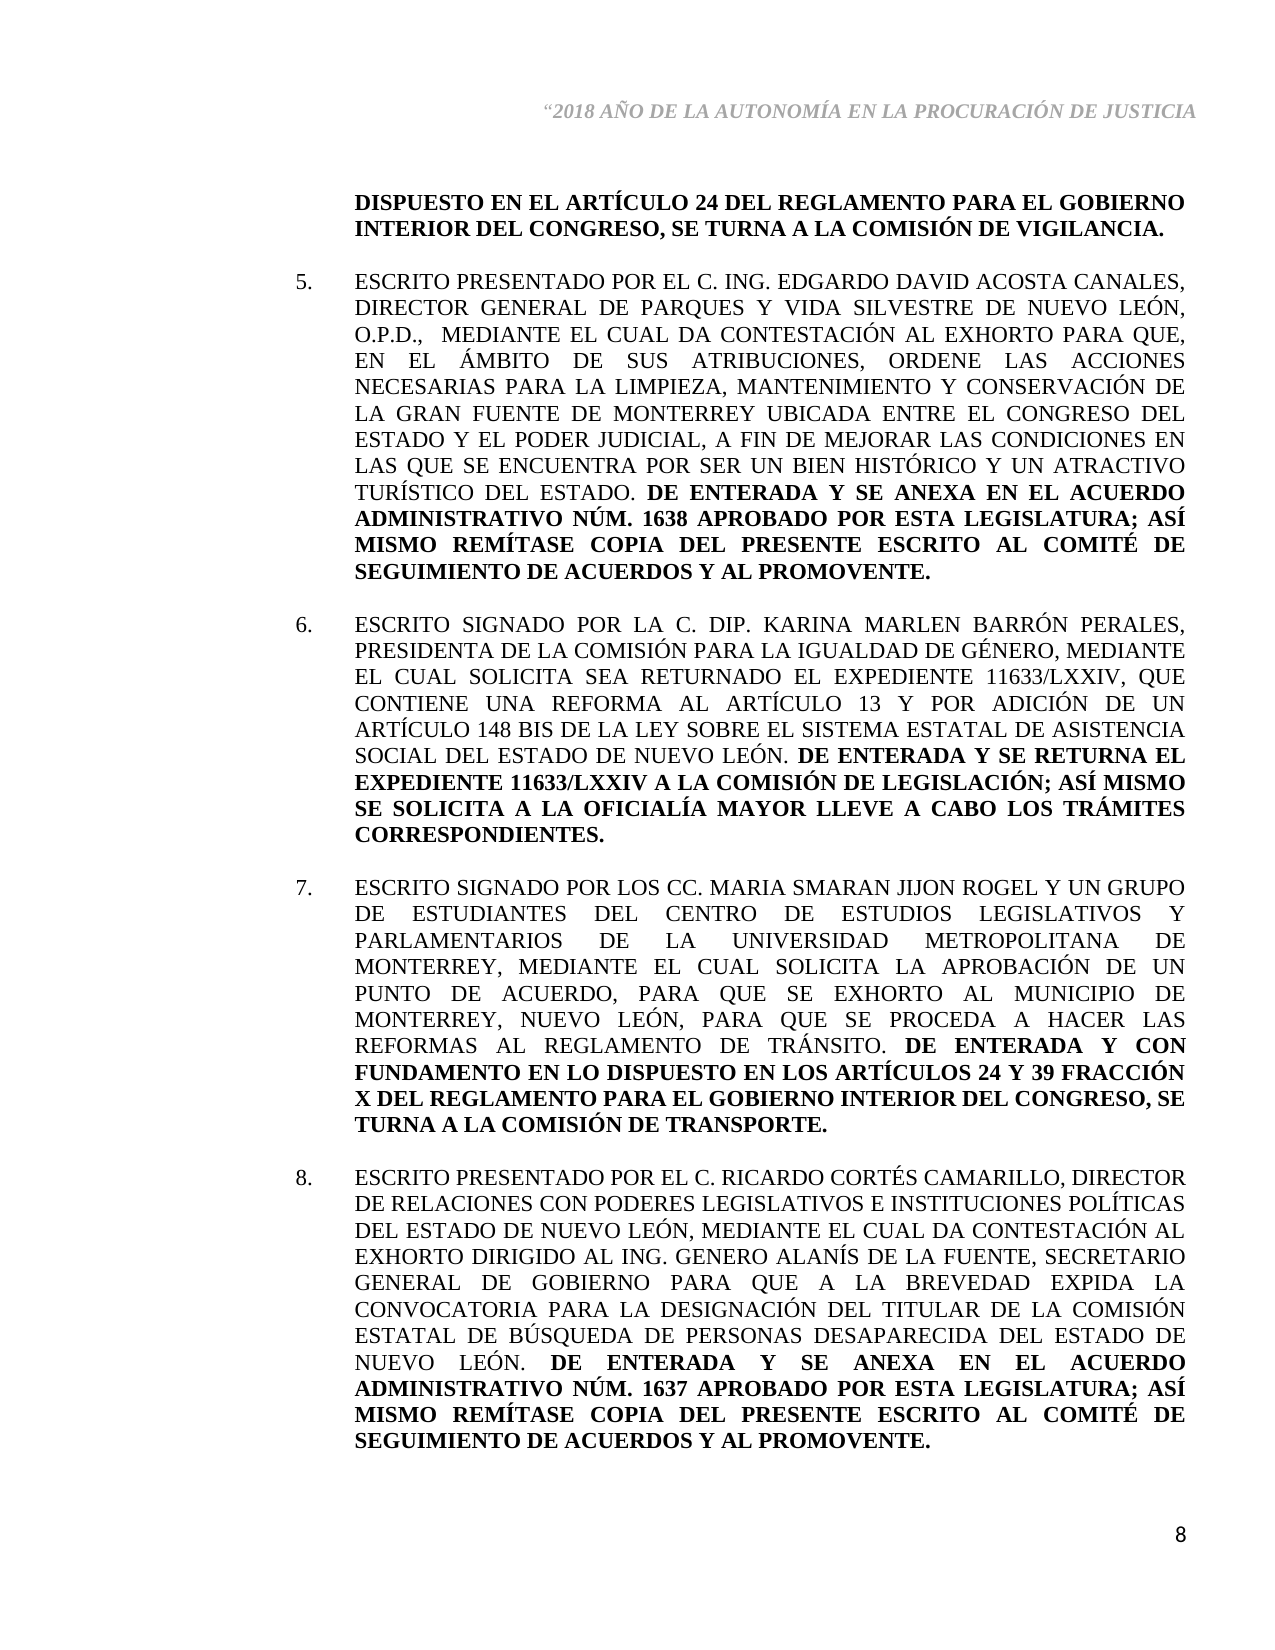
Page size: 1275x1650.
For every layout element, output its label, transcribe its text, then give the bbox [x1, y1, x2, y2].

list ESCRITO PRESENTADO POR EL C. ING. EDGARDO DAVID ACOSTA CANALES, DIRECTOR GENERAL DE PARQUES Y VIDA SILVESTRE DE NUEVO LEÓN, O.P.D., MEDIANTE EL CUAL DA CONTESTACIÓN AL EXHORTO PARA QUE, EN EL ÁMBITO DE SUS ATRIBUCIONES, ORDENE LAS ACCIONES NECESARIAS PARA LA LIMPIEZA, MANTENIMIENTO Y CONSERVACIÓN DE LA GRAN FUENTE DE MONTERREY UBICADA ENTRE EL CONGRESO DEL ESTADO Y EL PODER JUDICIAL, A FIN DE MEJORAR LAS CONDICIONES EN LAS QUE SE ENCUENTRA POR SER UN BIEN HISTÓRICO Y UN ATRACTIVO TURÍSTICO DEL ESTADO. DE ENTERADA Y SE ANEXA EN EL ACUERDO ADMINISTRATIVO NÚM. 1638 APROBADO POR ESTA LEGISLATURA; ASÍ MISMO REMÍTASE COPIA DEL PRESENTE ESCRITO AL COMITÉ DE SEGUIMIENTO DE ACUERDOS Y AL PROMOVENTE. [295, 268, 1186, 584]
list ESCRITO SIGNADO POR LOS CC. MARIA SMARAN JIJON ROGEL Y UN GRUPO DE ESTUDIANTES DEL CENTRO DE ESTUDIOS LEGISLATIVOS Y PARLAMENTARIOS DE LA UNIVERSIDAD METROPOLITANA DE MONTERREY, MEDIANTE EL CUAL SOLICITA LA APROBACIÓN DE UN PUNTO DE ACUERDO, PARA QUE SE EXHORTO AL MUNICIPIO DE MONTERREY, NUEVO LEÓN, PARA QUE SE PROCEDA A HACER LAS REFORMAS AL REGLAMENTO DE TRÁNSITO. DE ENTERADA Y CON FUNDAMENTO EN LO DISPUESTO EN LOS ARTÍCULOS 24 Y 39 FRACCIÓN X DEL REGLAMENTO PARA EL GOBIERNO INTERIOR DEL CONGRESO, SE TURNA A LA COMISIÓN DE TRANSPORTE. [295, 874, 1186, 1138]
list ESCRITO SIGNADO POR LA C. DIP. KARINA MARLEN BARRÓN PERALES, PRESIDENTA DE LA COMISIÓN PARA LA IGUALDAD DE GÉNERO, MEDIANTE EL CUAL SOLICITA SEA RETURNADO EL EXPEDIENTE 11633/LXXIV, QUE CONTIENE UNA REFORMA AL ARTÍCULO 13 Y POR ADICIÓN DE UN ARTÍCULO 148 BIS DE LA LEY SOBRE EL SISTEMA ESTATAL DE ASISTENCIA SOCIAL DEL ESTADO DE NUEVO LEÓN. DE ENTERADA Y SE RETURNA EL EXPEDIENTE 11633/LXXIV A LA COMISIÓN DE LEGISLACIÓN; ASÍ MISMO SE SOLICITA A LA OFICIALÍA MAYOR LLEVE A CABO LOS TRÁMITES CORRESPONDIENTES. [295, 611, 1186, 848]
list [295, 189, 1186, 242]
list ESCRITO PRESENTADO POR EL C. RICARDO CORTÉS CAMARILLO, DIRECTOR DE RELACIONES CON PODERES LEGISLATIVOS E INSTITUCIONES POLÍTICAS DEL ESTADO DE NUEVO LEÓN, MEDIANTE EL CUAL DA CONTESTACIÓN AL EXHORTO DIRIGIDO AL ING. GENERO ALANÍS DE LA FUENTE, SECRETARIO GENERAL DE GOBIERNO PARA QUE A LA BREVEDAD EXPIDA LA CONVOCATORIA PARA LA DESIGNACIÓN DEL TITULAR DE LA COMISIÓN ESTATAL DE BÚSQUEDA DE PERSONAS DESAPARECIDA DEL ESTADO DE NUEVO LEÓN. DE ENTERADA Y SE ANEXA EN EL ACUERDO ADMINISTRATIVO NÚM. 1637 APROBADO POR ESTA LEGISLATURA; ASÍ MISMO REMÍTASE COPIA DEL PRESENTE ESCRITO AL COMITÉ DE SEGUIMIENTO DE ACUERDOS Y AL PROMOVENTE. [295, 1164, 1186, 1454]
